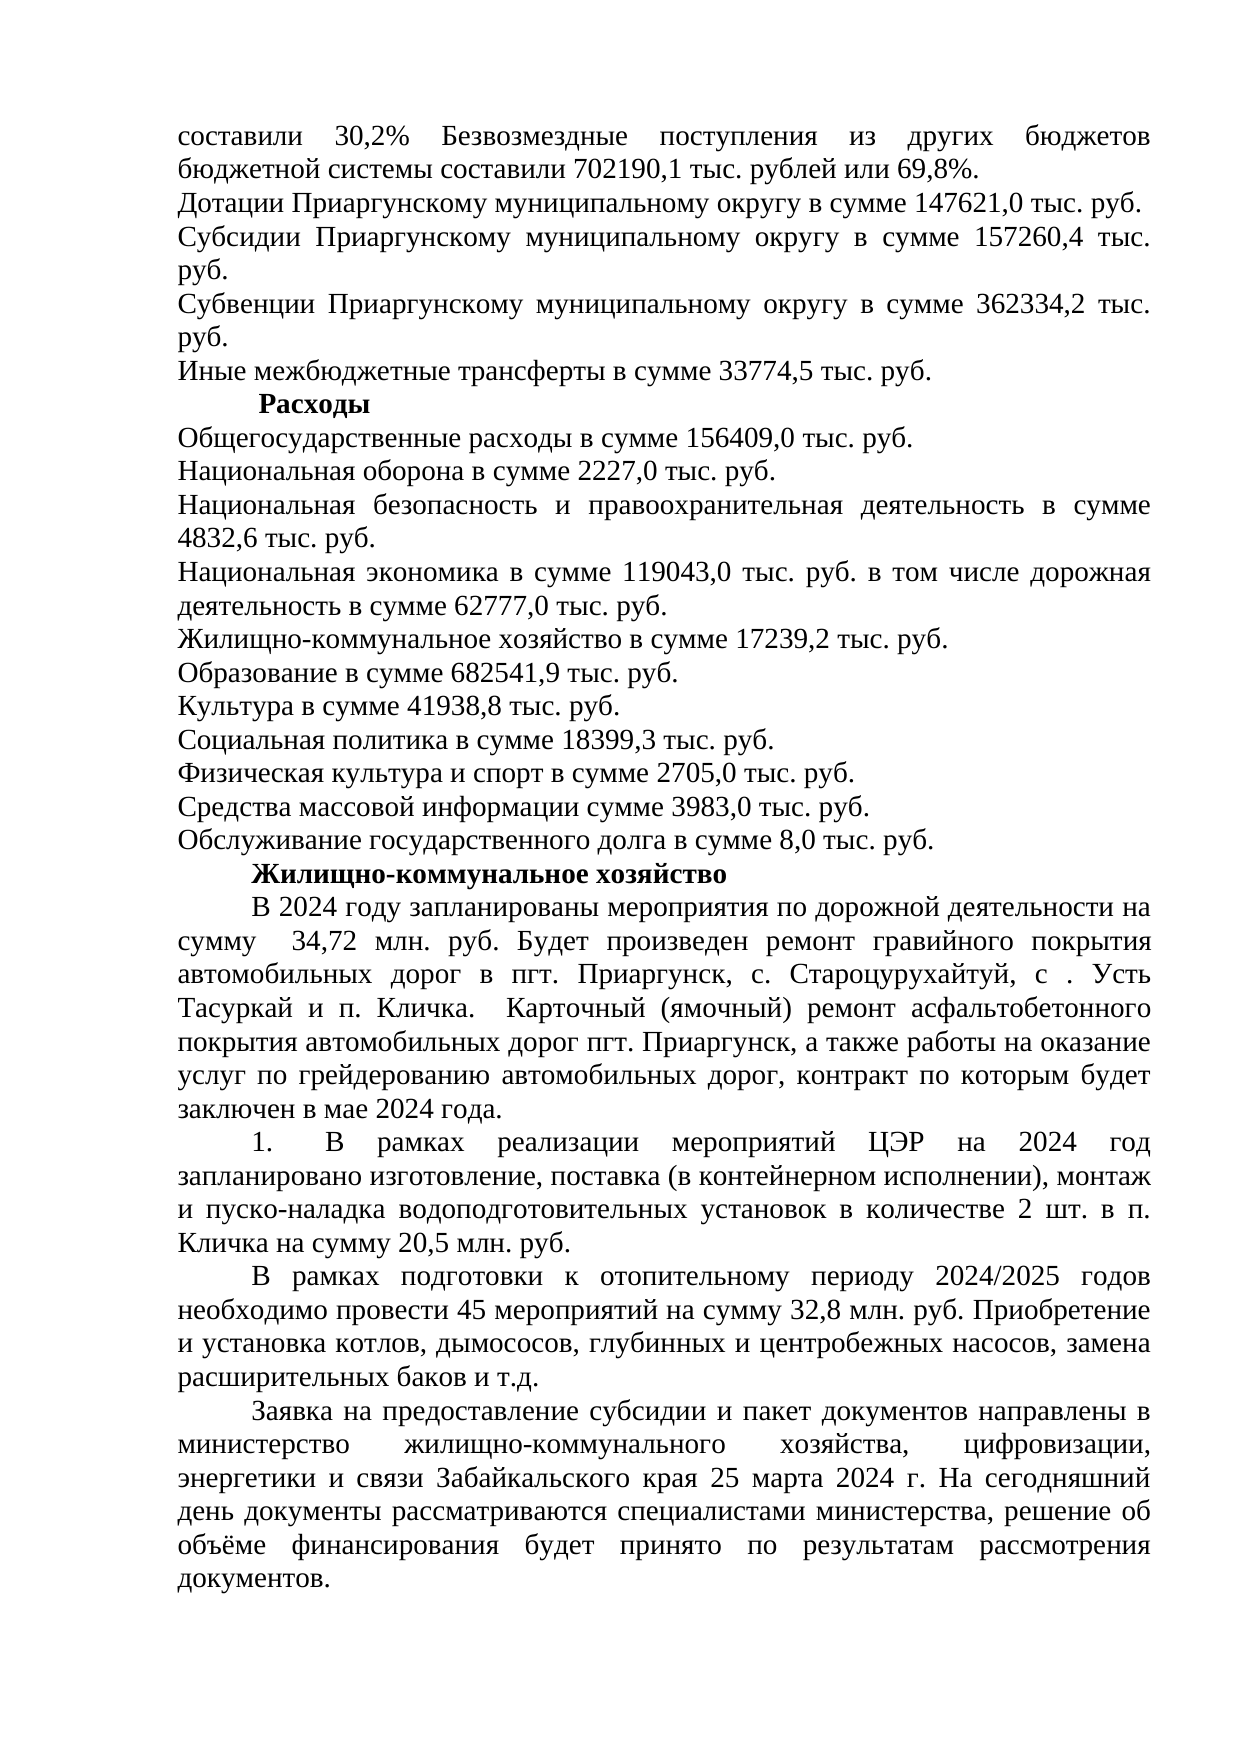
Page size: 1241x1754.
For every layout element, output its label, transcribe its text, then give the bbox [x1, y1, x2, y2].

list В рамках реализации мероприятий ЦЭР на 2024 год запланировано изготовление, поставка (в контейнерном исполнении), монтаж и пуско-наладка водоподготовительных установок в количестве 2 шт. в п. Кличка на сумму 20,5 млн. руб. [177, 1124, 1152, 1258]
text Дотации Приаргунскому муниципальному округу в сумме 147621,0 тыс. руб. [177, 185, 1152, 219]
text Национальная оборона в сумме 2227,0 тыс. руб. [177, 453, 1152, 487]
text В 2024 году запланированы мероприятия по дорожной деятельности на сумму 34,72 млн. руб. Будет произведен ремонт гравийного покрытия автомобильных дорог в пгт. Приаргунск, с. Староцурухайтуй, с . Усть Тасуркай и п. Кличка. Карточный (ямочный) ремонт асфальтобетонного покрытия автомобильных дорог пгт. Приаргунск, а также работы на оказание услуг по грейдерованию автомобильных дорог, контракт по которым будет заключен в мае 2024 года. [177, 889, 1152, 1124]
text Субсидии Приаргунскому муниципальному округу в сумме 157260,4 тыс. руб. [177, 219, 1152, 286]
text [177, 118, 1152, 185]
list Заявка на предоставление субсидии и пакет документов направлены в министерство жилищно-коммунального хозяйства, цифровизации, энергетики и связи Забайкальского края 25 марта 2024 г. На сегодняшний день документы рассматриваются специалистами министерства, решение об объёме финансирования будет принято по результатам рассмотрения документов. [177, 1393, 1152, 1594]
text Средства массовой информации сумме 3983,0 тыс. руб. [177, 789, 1152, 822]
text Иные межбюджетные трансферты в сумме 33774,5 тыс. руб. [177, 353, 1152, 386]
text Национальная экономика в сумме 119043,0 тыс. руб. в том числе дорожная деятельность в сумме 62777,0 тыс. руб. [177, 554, 1152, 621]
text Физическая культура и спорт в сумме 2705,0 тыс. руб. [177, 755, 1152, 789]
text Субвенции Приаргунскому муниципальному округу в сумме 362334,2 тыс. руб. [177, 286, 1152, 353]
text Общегосударственные расходы в сумме 156409,0 тыс. руб. [177, 420, 1152, 453]
text Образование в сумме 682541,9 тыс. руб. [177, 655, 1152, 688]
text Национальная безопасность и правоохранительная деятельность в сумме 4832,6 тыс. руб. [177, 487, 1152, 554]
text Расходы [177, 386, 1152, 420]
text Жилищно-коммунальное хозяйство в сумме 17239,2 тыс. руб. [177, 621, 1152, 655]
text Социальная политика в сумме 18399,3 тыс. руб. [177, 722, 1152, 755]
text Обслуживание государственного долга в сумме 8,0 тыс. руб. [177, 822, 1152, 856]
list В рамках подготовки к отопительному периоду 2024/2025 годов необходимо провести 45 мероприятий на сумму 32,8 млн. руб. Приобретение и установка котлов, дымососов, глубинных и центробежных насосов, замена расширительных баков и т.д. [177, 1258, 1152, 1393]
text Жилищно-коммунальное хозяйство [177, 856, 1152, 889]
text Культура в сумме 41938,8 тыс. руб. [177, 688, 1152, 722]
